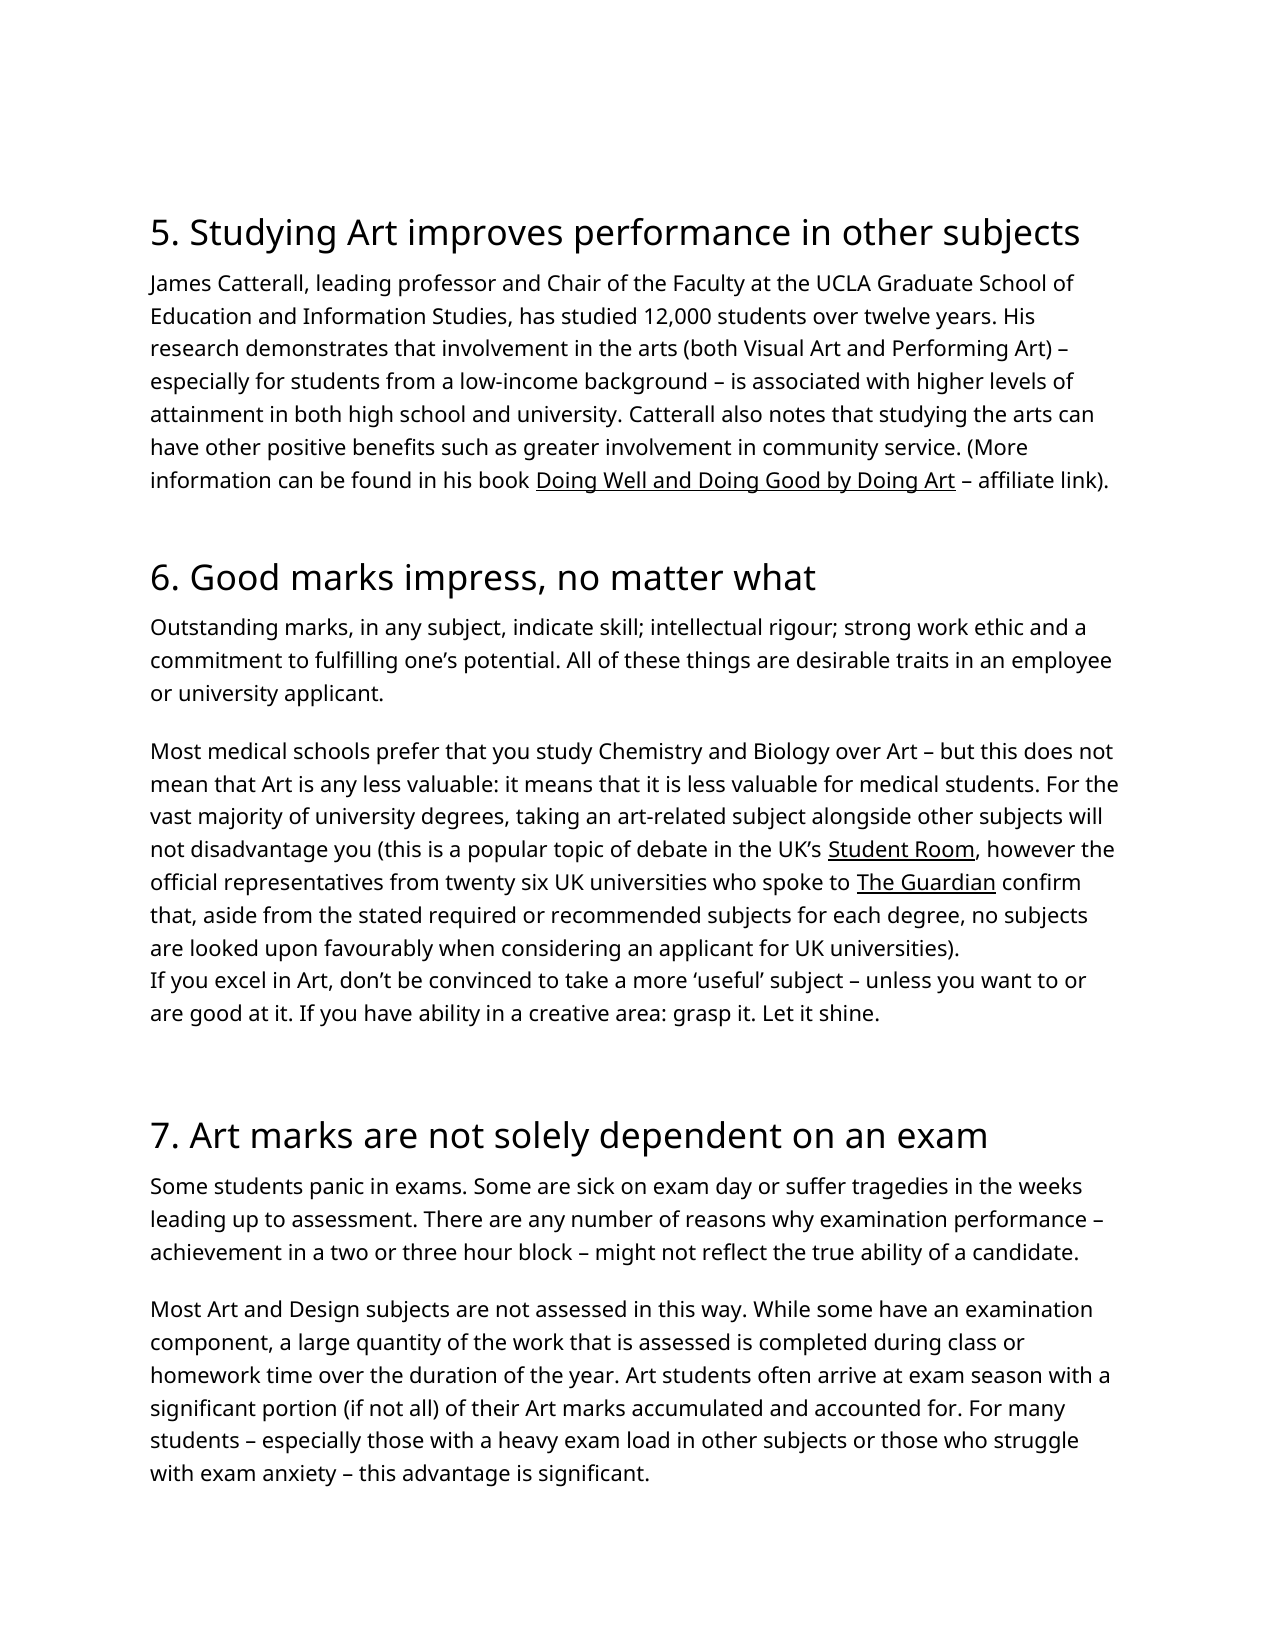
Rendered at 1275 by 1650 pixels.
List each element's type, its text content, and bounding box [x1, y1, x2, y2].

text If you excel in Art, don’t be convinced to take a more ‘useful’ subject – unless you want to or are good at it. If you have ability in a creative area: grasp it. Let it shine. [150, 962, 1125, 1028]
text 5. Studying Art improves performance in other subjects [150, 208, 1125, 256]
text Outstanding marks, in any subject, indicate skill; intellectual rigour; strong work ethic and a commitment to fulfilling one’s potential. All of these things are desirable traits in an employee or university applicant. [150, 609, 1125, 708]
text Most Art and Design subjects are not assessed in this way. While some have an examination component, a large quantity of the work that is assessed is completed during class or homework time over the duration of the year. Art students often arrive at exam season with a significant portion (if not all) of their Art marks accumulated and accounted for. For many students – especially those with a heavy exam load in other subjects or those who struggle with exam anxiety – this advantage is significant. [150, 1291, 1125, 1488]
text Most medical schools prefer that you study Chemistry and Biology over Art – but this does not mean that Art is any less valuable: it means that it is less valuable for medical students. For the vast majority of university degrees, taking an art-related subject alongside other subjects will not disadvantage you (this is a popular topic of debate in the UK’s Student Room, however the official representatives from twenty six UK universities who spoke to The Guardian confirm that, aside from the stated required or recommended subjects for each degree, no subjects are looked upon favourably when considering an applicant for UK universities). [150, 733, 1125, 962]
text Some students panic in exams. Some are sick on exam day or suffer tragedies in the weeks leading up to assessment. There are any number of reasons why examination performance – achievement in a two or three hour block – might not reflect the true ability of a candidate. [150, 1168, 1125, 1266]
text James Catterall, leading professor and Chair of the Faculty at the UCLA Graduate School of Education and Information Studies, has studied 12,000 students over twelve years. His research demonstrates that involvement in the arts (both Visual Art and Performing Art) – especially for students from a low-income background – is associated with higher levels of attainment in both high school and university. Catterall also notes that studying the arts can have other positive benefits such as greater involvement in community service. (More information can be found in his book Doing Well and Doing Good by Doing Art – affiliate link). [150, 265, 1125, 494]
text 6. Good marks impress, no matter what [150, 552, 1125, 601]
text 7. Art marks are not solely dependent on an exam [150, 1111, 1125, 1159]
